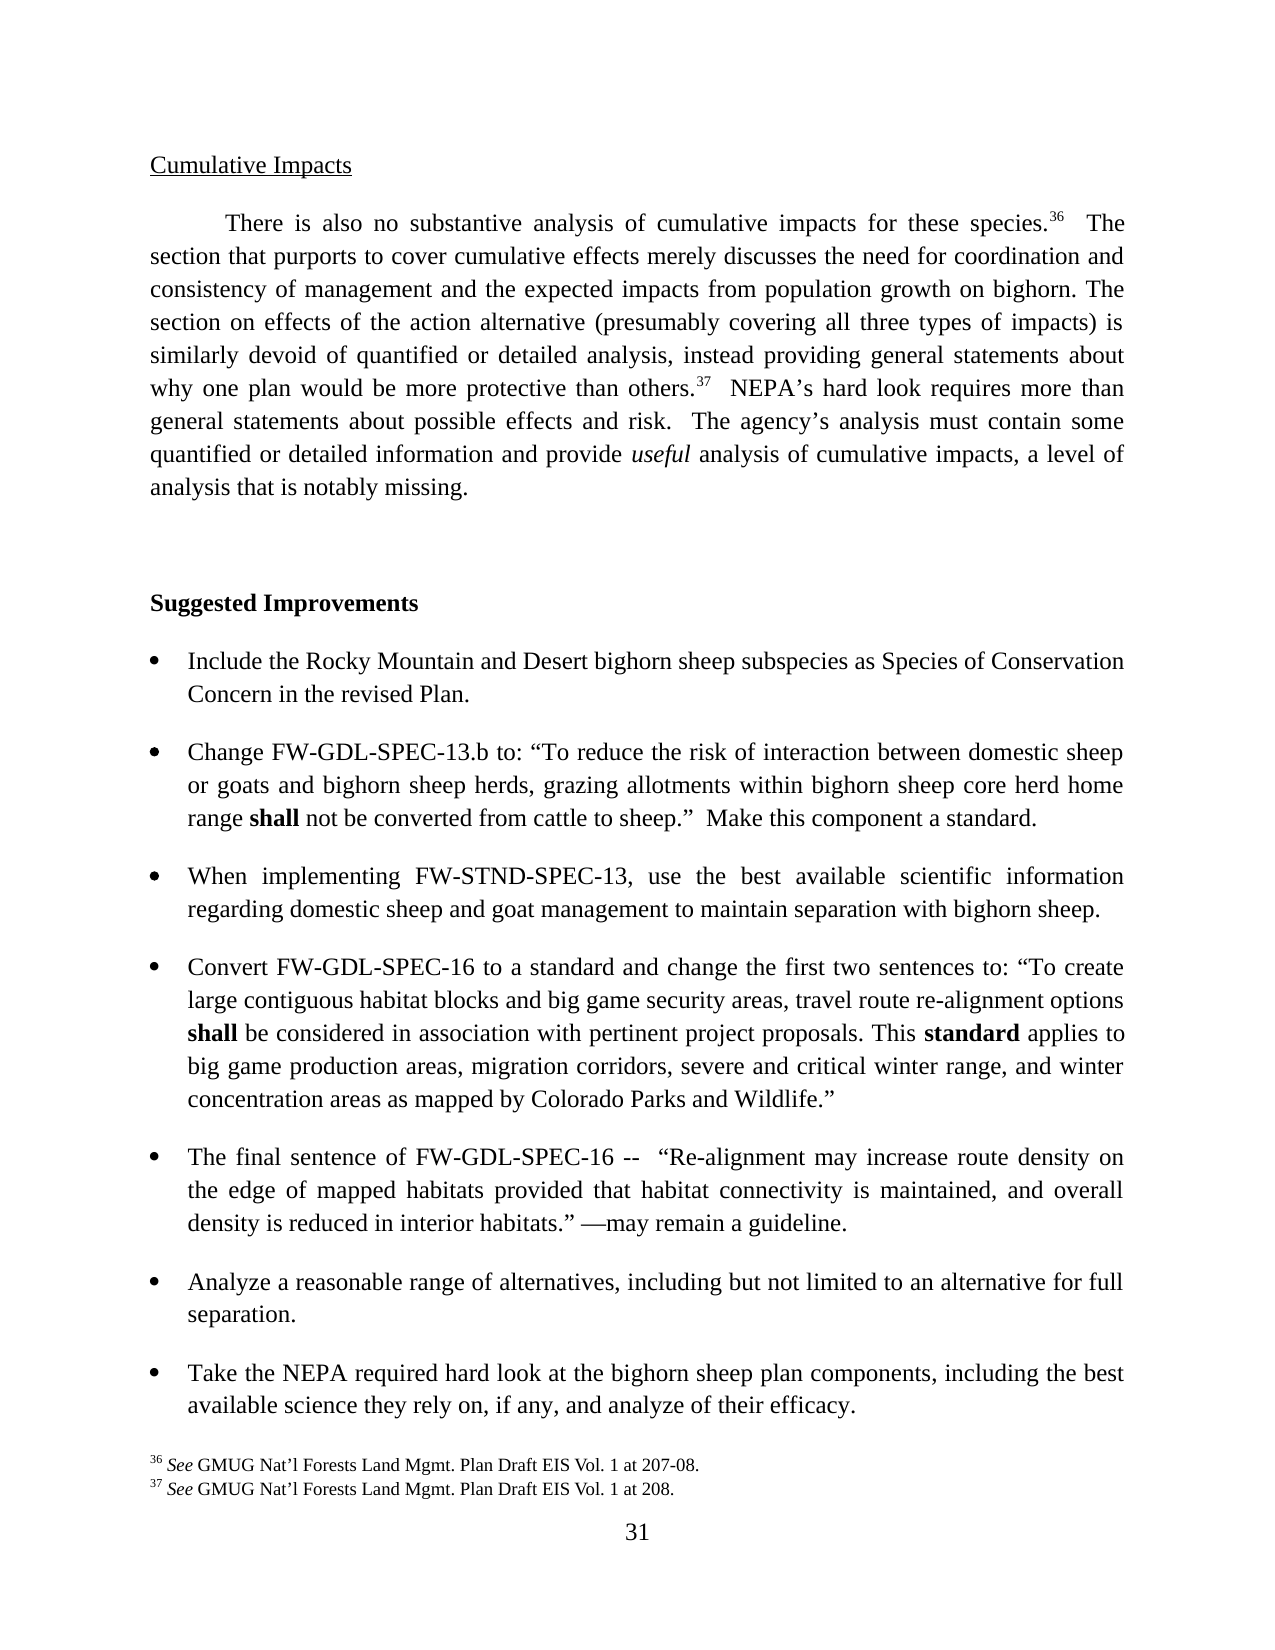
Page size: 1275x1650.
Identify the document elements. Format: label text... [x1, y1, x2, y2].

list Convert FW-GDL-SPEC-16 to a standard and change the first two sentences to: “To create large contiguous habitat blocks and big game security areas, travel route re-alignment options shall be considered in association with pertinent project proposals. This standard applies to big game production areas, migration corridors, severe and critical winter range, and winter concentration areas as mapped by Colorado Parks and Wildlife.” [150, 952, 1125, 1113]
list The final sentence of FW-GDL-SPEC-16 -- “Re-alignment may increase route density on the edge of mapped habitats provided that habitat connectivity is maintained, and overall density is reduced in interior habitats.” —may remain a guideline. [150, 1142, 1125, 1237]
list Analyze a reasonable range of alternatives, including but not limited to an alternative for full separation. [150, 1267, 1125, 1328]
list Include the Rocky Mountain and Desert bighorn sheep subspecies as Species of Conservation Concern in the revised Plan. [150, 646, 1125, 708]
list Change FW-GDL-SPEC-13.b to: “To reduce the risk of interaction between domestic sheep or goats and bighorn sheep herds, grazing allotments within bighorn sheep core herd home range shall not be converted from cattle to sheep.” Make this component a standard. [150, 737, 1125, 832]
text Suggested Improvements [150, 588, 1125, 617]
list Take the NEPA required hard look at the bighorn sheep plan components, including the best available science they rely on, if any, and analyze of their efficacy. [150, 1358, 1125, 1419]
list When implementing FW-STND-SPEC-13, use the best available scientific information regarding domestic sheep and goat management to maintain separation with bighorn sheep. [150, 861, 1125, 923]
text Cumulative Impacts [150, 150, 1125, 179]
text There is also no substantive analysis of cumulative impacts for these species. The section that purports to cover cumulative effects merely discusses the need for coordination and consistency of management and the expected impacts from population growth on bighorn. The section on effects of the action alternative (presumably covering all three types of impacts) is similarly devoid of quantified or detailed analysis, instead providing general statements about why one plan would be more protective than others. NEPA’s hard look requires more than general statements about possible effects and risk. The agency’s analysis must contain some quantified or detailed information and provide useful analysis of cumulative impacts, a level of analysis that is notably missing. [150, 208, 1125, 501]
